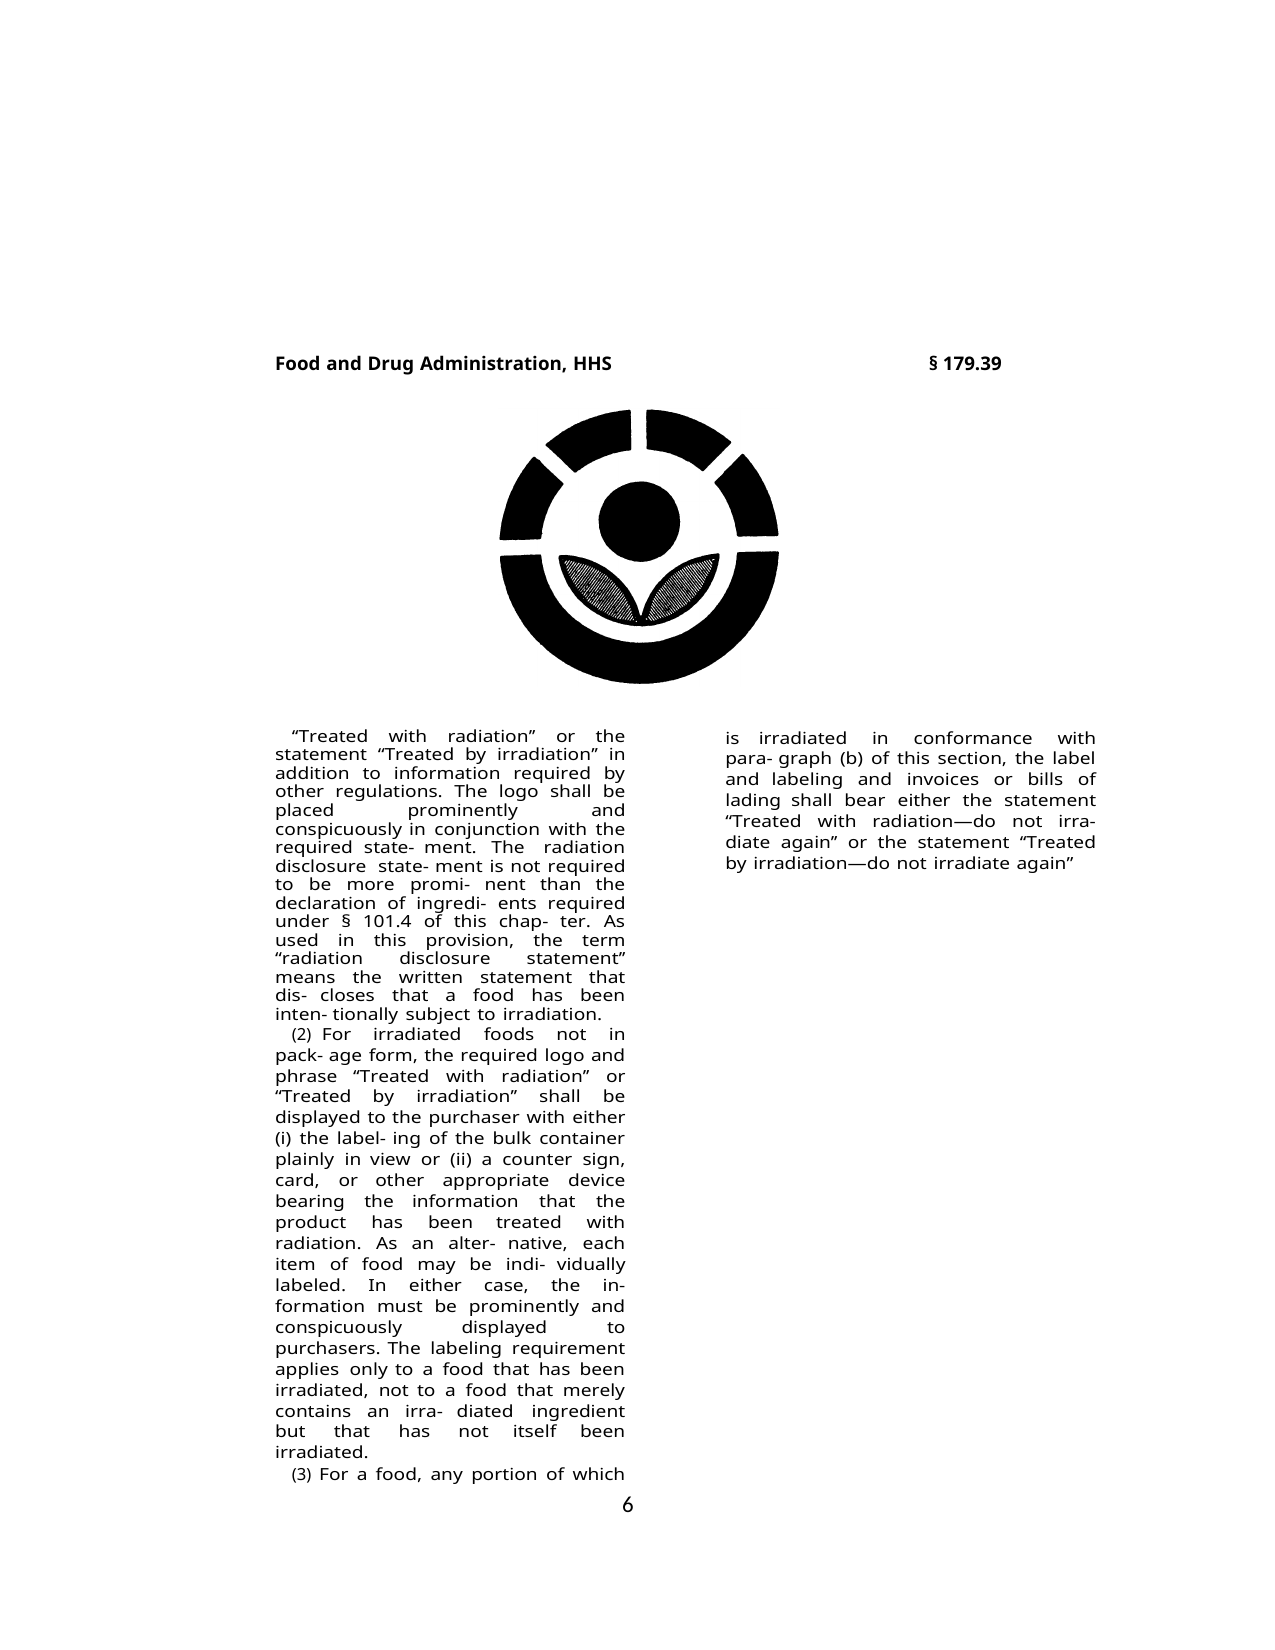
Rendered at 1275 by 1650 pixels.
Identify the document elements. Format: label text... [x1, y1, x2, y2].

text ‘‘Treated with radiation’’ or the statement ‘‘Treated by irradiation’’ in addition to information required by other regulations. The logo shall be placed prominently and conspicuously in conjunction with the required state- ment. The radiation disclosure state- ment is not required to be more promi- nent than the declaration of ingredi- ents required under § 101.4 of this chap- ter. As used in this provision, the term ‘‘radiation disclosure statement’’ means the written statement that dis- closes that a food has been inten- tionally subject to irradiation. [275, 727, 625, 1024]
subtitle Food and Drug Administration, HHS § 179.39 [275, 350, 1096, 376]
list For irradiated foods not in pack- age form, the required logo and phrase ‘‘Treated with radiation’’ or ‘‘Treated by irradiation’’ shall be displayed to the purchaser with either (i) the label- ing of the bulk container plainly in view or (ii) a counter sign, card, or other appropriate device bearing the information that the product has been treated with radiation. As an alter- native, each item of food may be indi- vidually labeled. In either case, the in- formation must be prominently and conspicuously displayed to purchasers. The labeling requirement applies only to a food that has been irradiated, not to a food that merely contains an irra- diated ingredient but that has not itself been irradiated. [275, 1024, 625, 1464]
list For a food, any portion of which is irradiated in conformance with para- graph (b) of this section, the label and labeling and invoices or bills of lading shall bear either the statement ‘‘Treated with radiation—do not irra- diate again’’ or the statement ‘‘Treated by irradiation—do not irradiate again’’ [725, 727, 1096, 874]
picture [497, 408, 780, 687]
